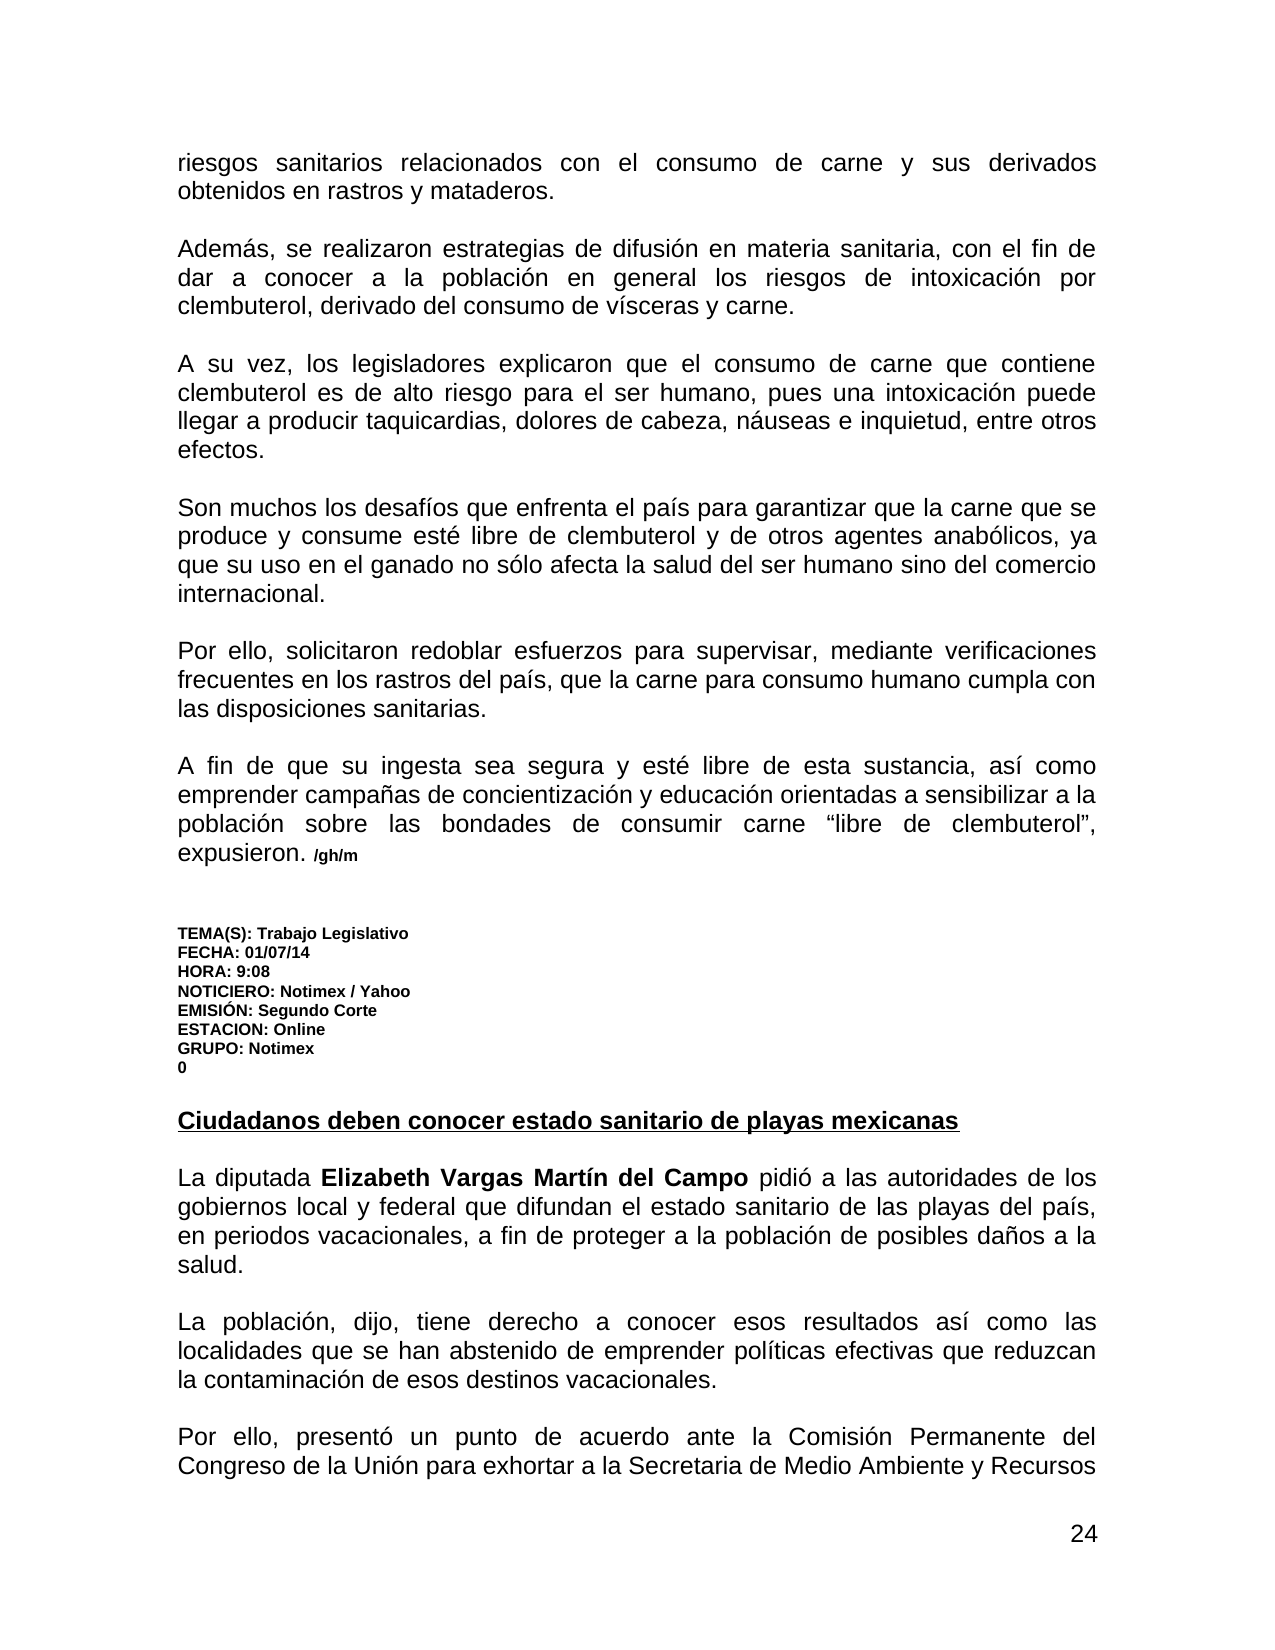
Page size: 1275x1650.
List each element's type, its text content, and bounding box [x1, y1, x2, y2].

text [177, 148, 1098, 205]
text Además, se realizaron estrategias de difusión en materia sanitaria, con el fin de dar a conocer a la población en general los riesgos de intoxicación por clembuterol, derivado del consumo de vísceras y carne. [177, 234, 1098, 320]
text Ciudadanos deben conocer estado sanitario de playas mexicanas [177, 1106, 1098, 1135]
text Son muchos los desafíos que enfrenta el país para garantizar que la carne que se produce y consume esté libre de clembuterol y de otros agentes anabólicos, ya que su uso en el ganado no sólo afecta la salud del ser humano sino del comercio internacional. [177, 493, 1098, 608]
text A fin de que su ingesta sea segura y esté libre de esta sustancia, así como emprender campañas de concientización y educación orientadas a sensibilizar a la población sobre las bondades de consumir carne “libre de clembuterol”, expusieron. /gh/m [177, 751, 1098, 866]
text Por ello, solicitaron redoblar esfuerzos para supervisar, mediante verificaciones frecuentes en los rastros del país, que la carne para consumo humano cumpla con las disposiciones sanitarias. [177, 636, 1098, 723]
text 0 [177, 1058, 1098, 1077]
text EMISIÓN: Segundo Corte [177, 1001, 1098, 1020]
text GRUPO: Notimex [177, 1039, 1098, 1058]
text La población, dijo, tiene derecho a conocer esos resultados así como las localidades que se han abstenido de emprender políticas efectivas que reduzcan la contaminación de esos destinos vacacionales. [177, 1307, 1098, 1393]
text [177, 1422, 1098, 1480]
text FECHA: 01/07/14 [177, 943, 1098, 962]
text A su vez, los legisladores explicaron que el consumo de carne que contiene clembuterol es de alto riesgo para el ser humano, pues una intoxicación puede llegar a producir taquicardias, dolores de cabeza, náuseas e inquietud, entre otros efectos. [177, 349, 1098, 464]
text HORA: 9:08 [177, 962, 1098, 981]
text ESTACION: Online [177, 1020, 1098, 1039]
text NOTICIERO: Notimex / Yahoo [177, 981, 1098, 1001]
text La diputada Elizabeth Vargas Martín del Campo pidió a las autoridades de los gobiernos local y federal que difundan el estado sanitario de las playas del país, en periodos vacacionales, a fin de proteger a la población de posibles daños a la salud. [177, 1163, 1098, 1278]
text TEMA(S): Trabajo Legislativo [177, 924, 1098, 943]
